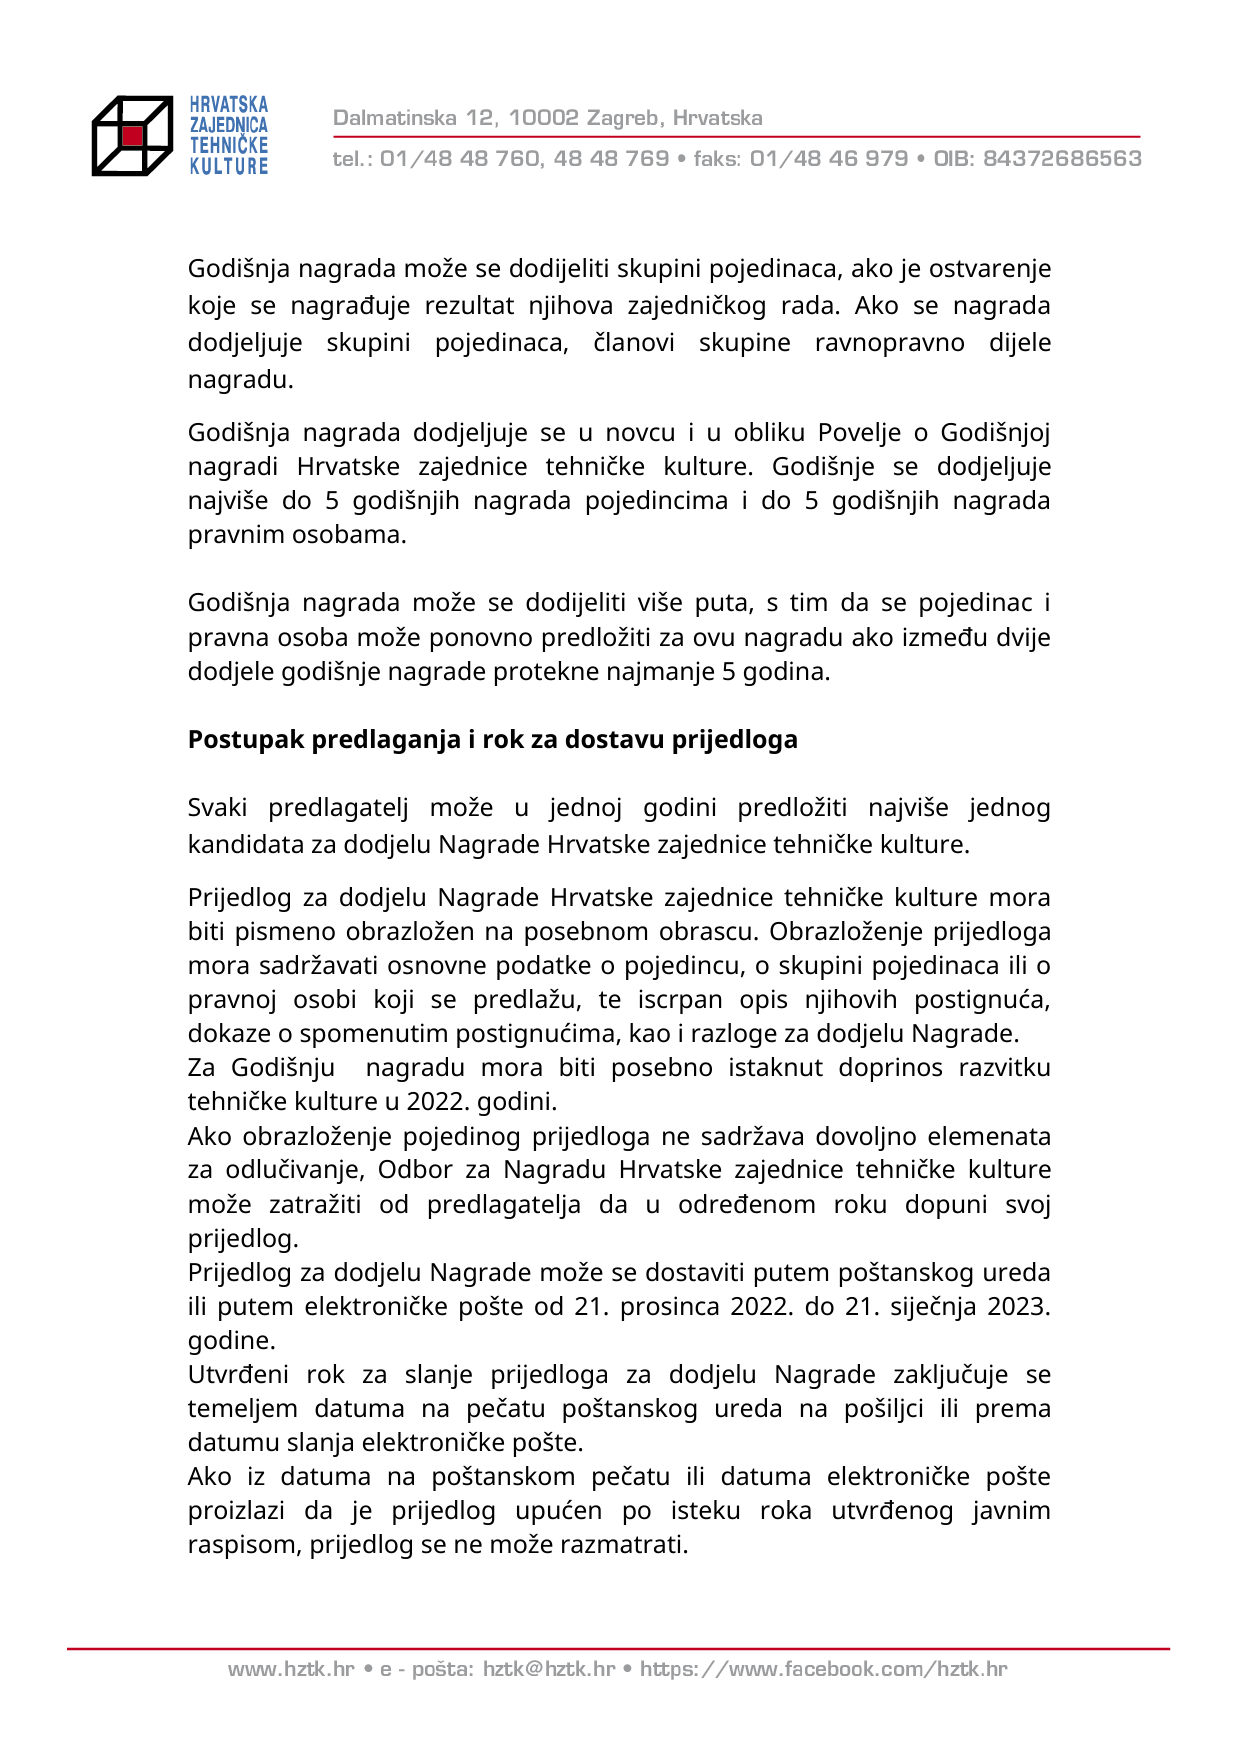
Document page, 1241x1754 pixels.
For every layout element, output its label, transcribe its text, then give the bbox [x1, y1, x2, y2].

text Godišnja nagrada može se dodijeliti više puta, s tim da se pojedinac i pravna osoba može ponovno predložiti za ovu nagradu ako između dvije dodjele godišnje nagrade protekne najmanje 5 godina. [187, 585, 1053, 687]
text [187, 251, 1053, 395]
text Prijedlog za dodjelu Nagrade može se dostaviti putem poštanskog ureda ili putem elektroničke pošte od 21. prosinca 2022. do 21. siječnja 2023. godine. [187, 1254, 1053, 1357]
picture [8, 14, 1228, 1738]
text Prijedlog za dodjelu Nagrade Hrvatske zajednice tehničke kulture mora biti pismeno obrazložen na posebnom obrascu. Obrazloženje prijedloga mora sadržavati osnovne podatke o pojedincu, o skupini pojedinaca ili o pravnoj osobi koji se predlažu, te iscrpan opis njihovih postignuća, dokaze o spomenutim postignućima, kao i razloge za dodjelu Nagrade. [187, 880, 1053, 1050]
text Ako obrazloženje pojedinog prijedloga ne sadržava dovoljno elemenata za odlučivanje, Odbor za Nagradu Hrvatske zajednice tehničke kulture može zatražiti od predlagatelja da u određenom roku dopuni svoj prijedlog. [187, 1118, 1053, 1254]
text Utvrđeni rok za slanje prijedloga za dodjelu Nagrade zaključuje se temeljem datuma na pečatu poštanskog ureda na pošiljci ili prema datumu slanja elektroničke pošte. [187, 1357, 1053, 1459]
text Godišnja nagrada dodjeljuje se u novcu i u obliku Povelje o Godišnjoj nagradi Hrvatske zajednice tehničke kulture. Godišnje se dodjeljuje najviše do 5 godišnjih nagrada pojedincima i do 5 godišnjih nagrada pravnim osobama. [187, 415, 1053, 551]
text Za Godišnju nagradu mora biti posebno istaknut doprinos razvitku tehničke kulture u 2022. godini. [187, 1050, 1053, 1118]
text Svaki predlagatelj može u jednoj godini predložiti najviše jednog kandidata za dodjelu Nagrade Hrvatske zajednice tehničke kulture. [187, 789, 1053, 860]
text Postupak predlaganja i rok za dostavu prijedloga [187, 721, 1053, 755]
text Ako iz datuma na poštanskom pečatu ili datuma elektroničke pošte proizlazi da je prijedlog upućen po isteku roka utvrđenog javnim raspisom, prijedlog se ne može razmatrati. [187, 1459, 1053, 1561]
